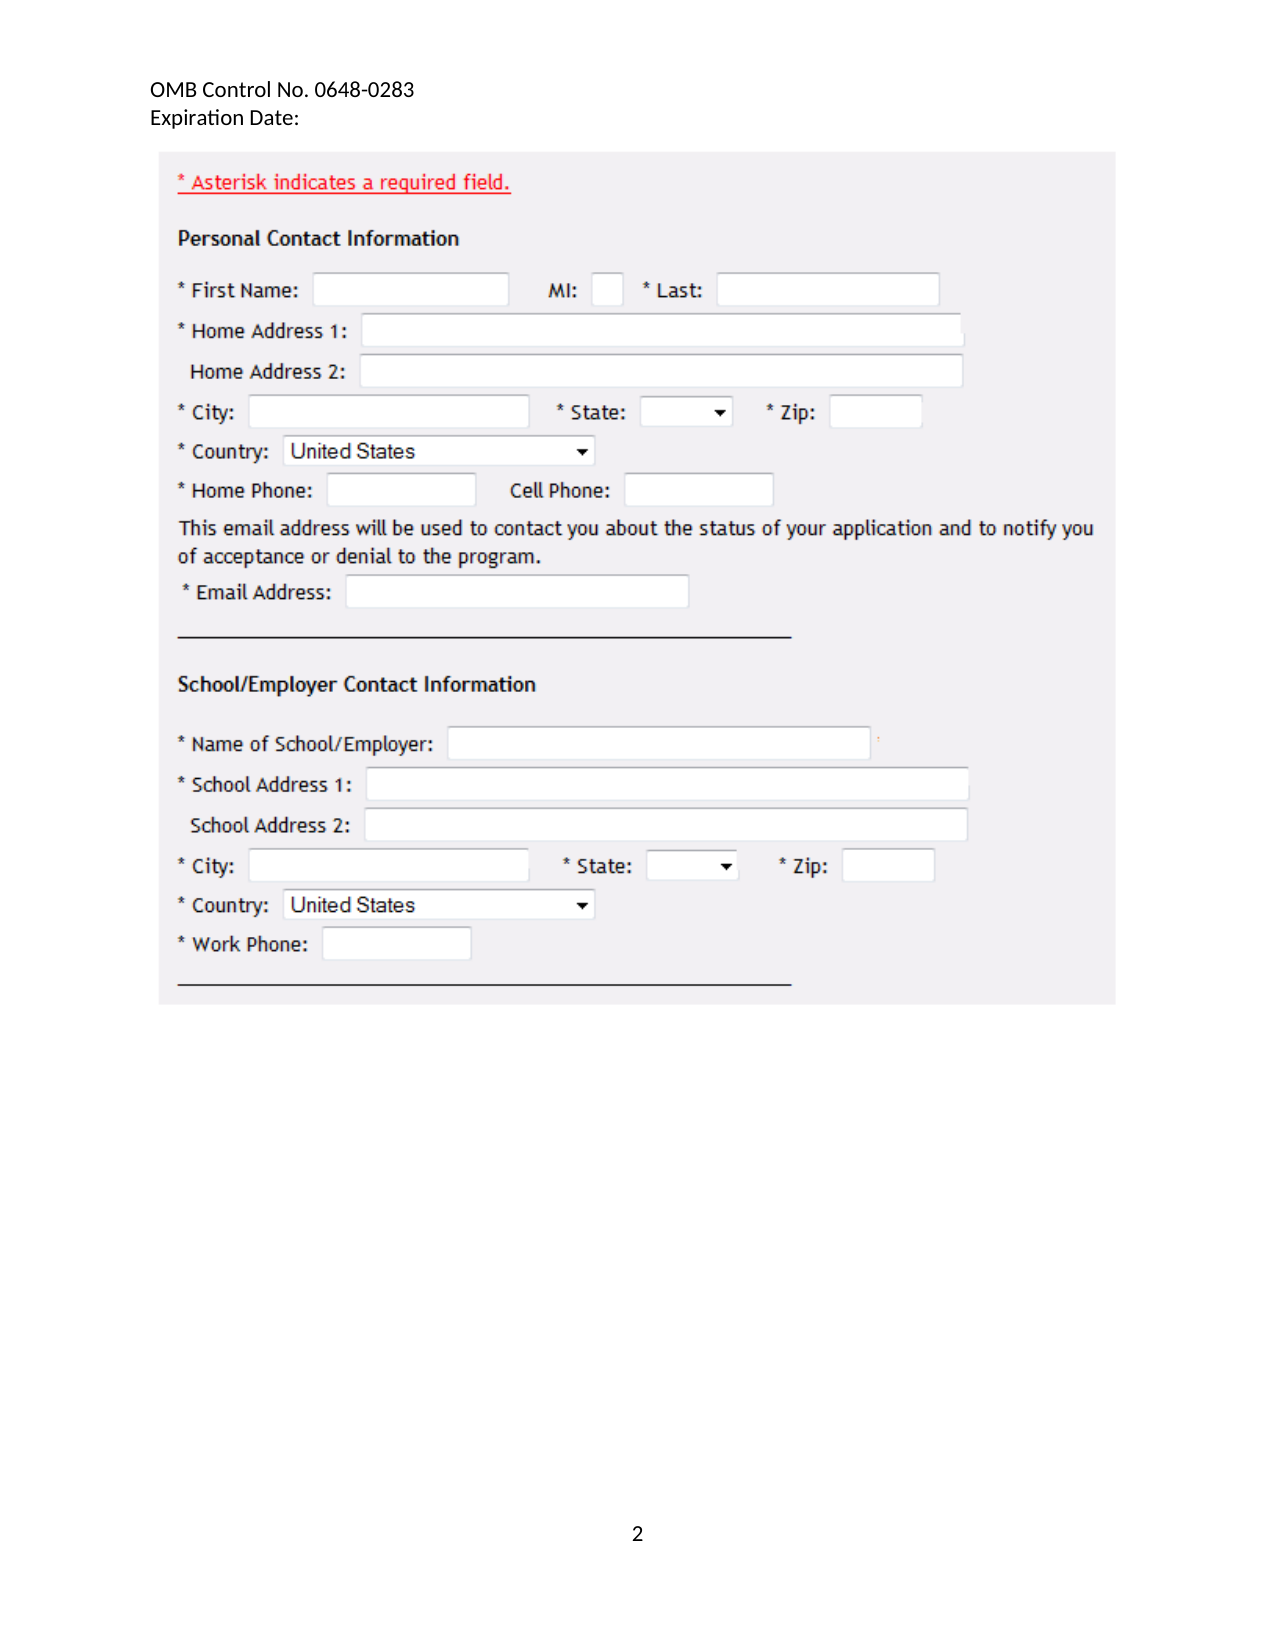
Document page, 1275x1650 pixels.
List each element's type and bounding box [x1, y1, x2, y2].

picture [156, 150, 1119, 1008]
